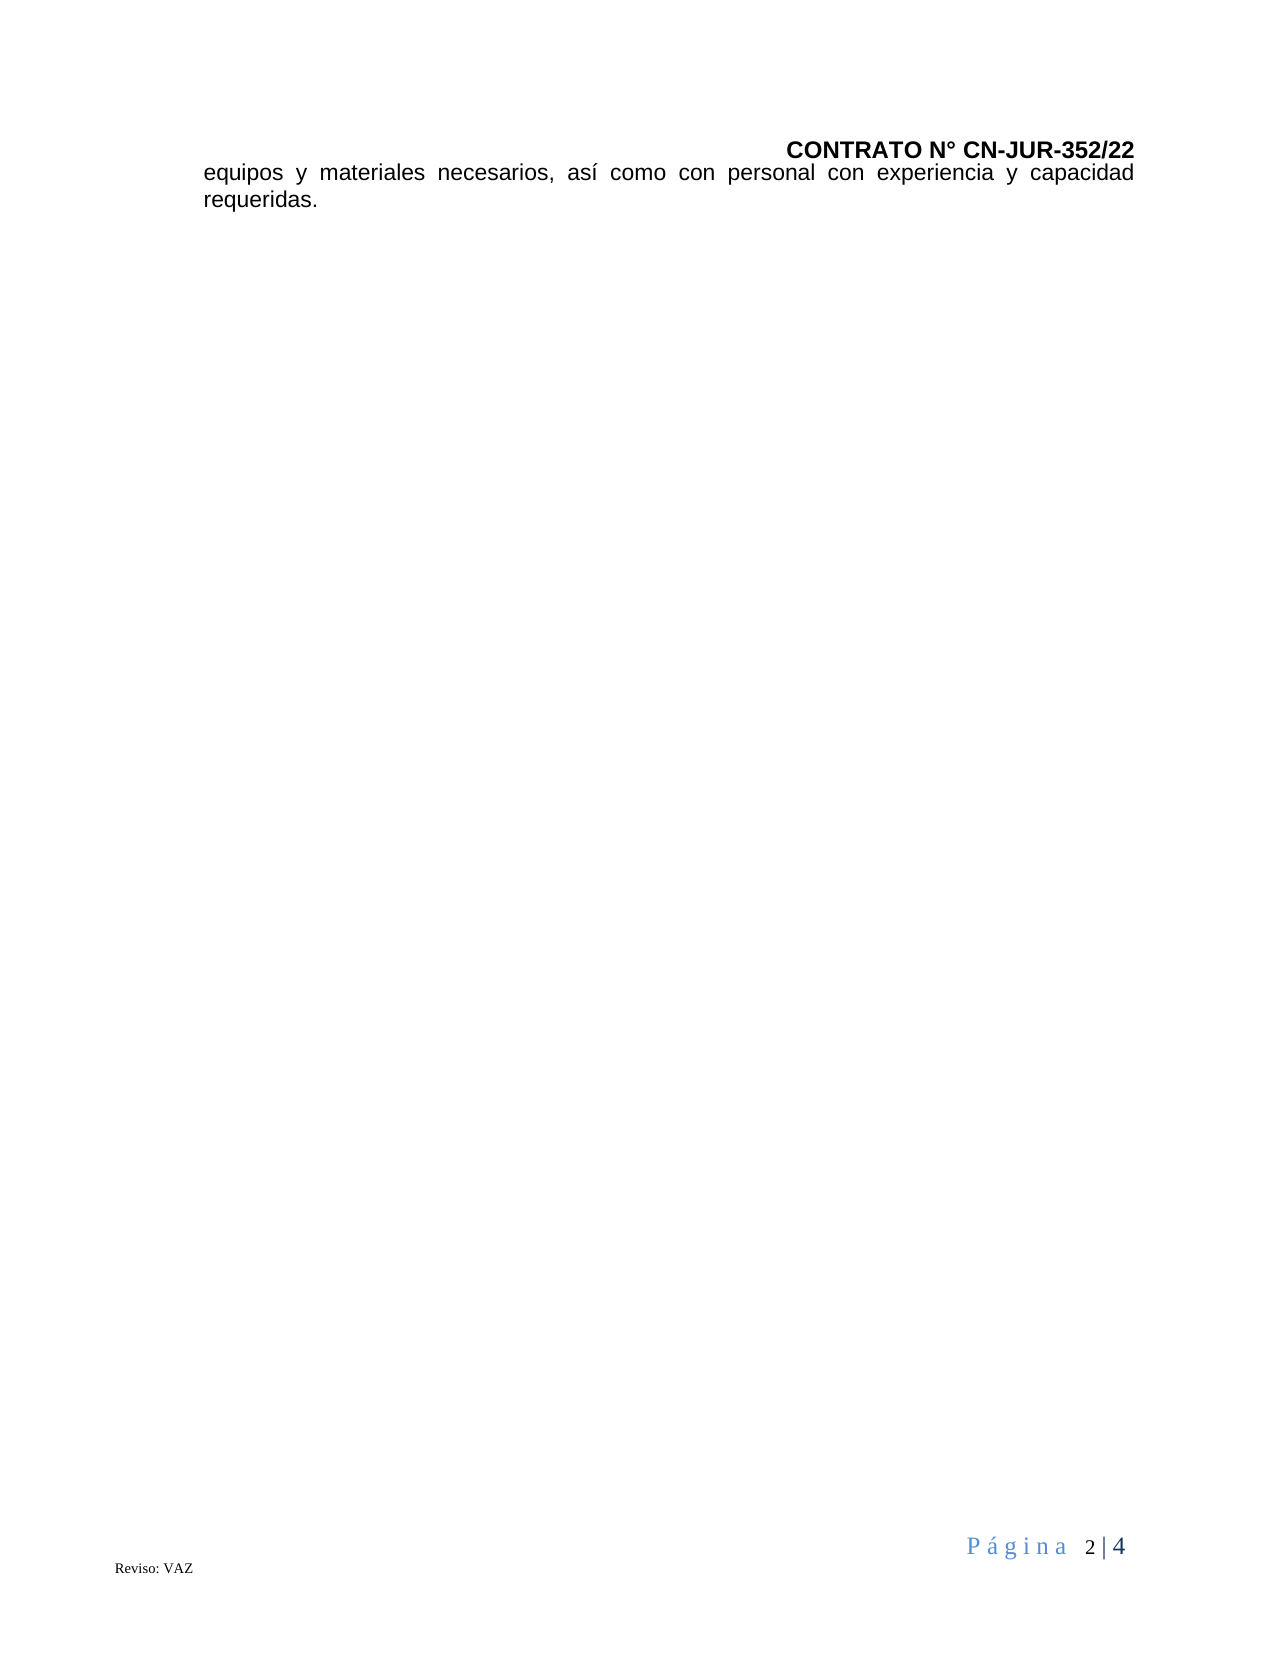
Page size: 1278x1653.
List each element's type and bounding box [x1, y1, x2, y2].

text [144, 159, 1134, 212]
